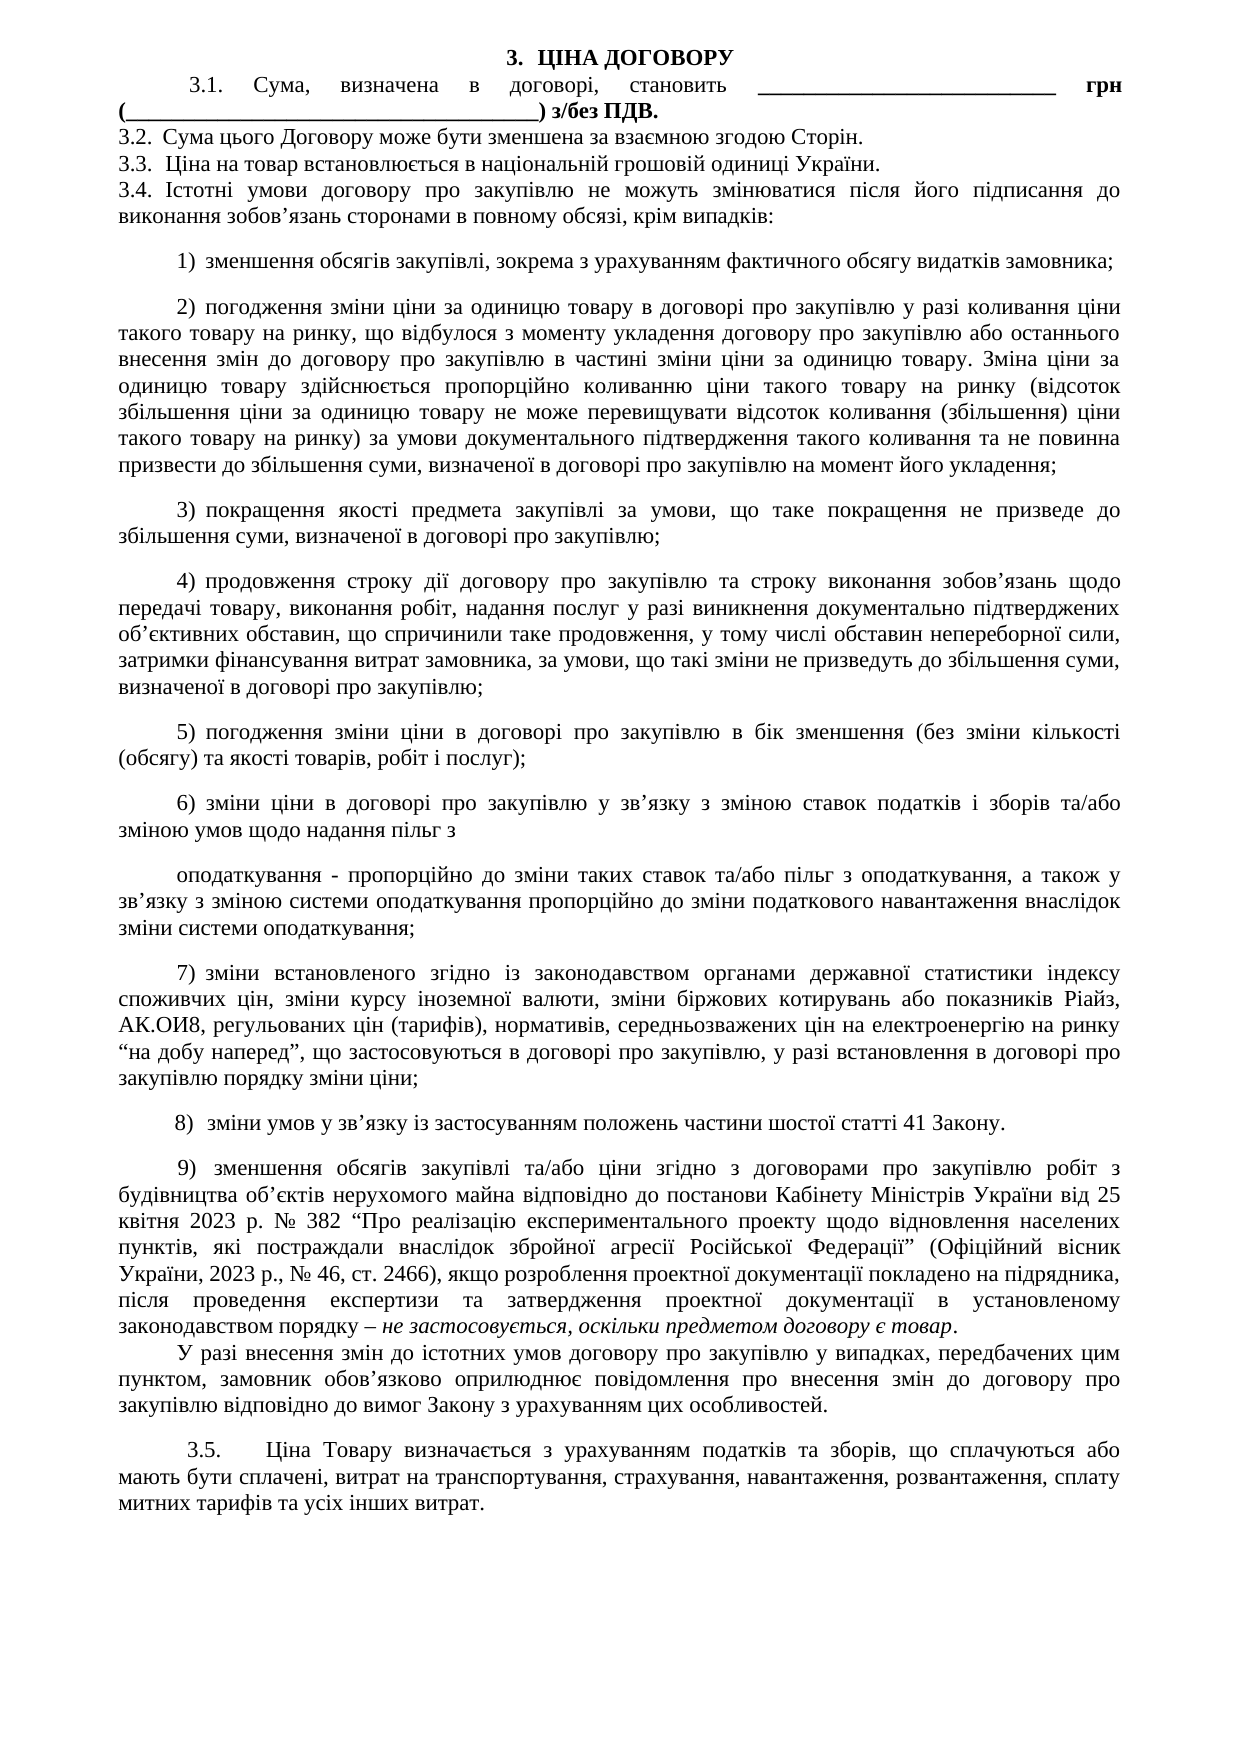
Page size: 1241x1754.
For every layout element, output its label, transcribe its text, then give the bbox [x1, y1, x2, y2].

text оподаткування - пропорційно до зміни таких ставок та/або пільг з оподаткування, а також у зв’язку з зміною системи оподаткування пропорційно до зміни податкового навантаження внаслідок зміни системи оподаткування; [118, 861, 1122, 940]
text У разі внесення змін до істотних умов договору про закупівлю у випадках, передбачених цим пунктом, замовник обов’язково оприлюднює повідомлення про внесення змін до договору про закупівлю відповідно до вимог Закону з урахуванням цих особливостей. [118, 1339, 1122, 1418]
list Сума цього Договору може бути зменшена за взаємною згодою Сторін. [118, 123, 1122, 150]
list Ціна Товару визначається з урахуванням податків та зборів, що сплачуються або мають бути сплачені, витрат на транспортування, страхування, навантаження, розвантаження, сплату митних тарифів та усіх інших витрат. [118, 1437, 1122, 1516]
list зменшення обсягів закупівлі та/або ціни згідно з договорами про закупівлю робіт з будівництва об’єктів нерухомого майна відповідно до постанови Кабінету Міністрів України від 25 квітня 2023 р. № 382 “Про реалізацію експериментального проекту щодо відновлення населених пунктів, які постраждали внаслідок збройної агресії Російської Федерації” (Офіційний вісник України, 2023 р., № 46, ст. 2466), якщо розроблення проектної документації покладено на підрядника, після проведення експертизи та затвердження проектної документації в установленому законодавством порядку – не застосовується, оскільки предметом договору є товар. [118, 1154, 1122, 1339]
list погодження зміни ціни за одиницю товару в договорі про закупівлю у разі коливання ціни такого товару на ринку, що відбулося з моменту укладення договору про закупівлю або останнього внесення змін до договору про закупівлю в частині зміни ціни за одиницю товару. Зміна ціни за одиницю товару здійснюється пропорційно коливанню ціни такого товару на ринку (відсоток збільшення ціни за одиницю товару не може перевищувати відсоток коливання (збільшення) ціни такого товару на ринку) за умови документального підтвердження такого коливання та не повинна призвести до збільшення суми, визначеної в договорі про закупівлю на момент його укладення; [118, 293, 1122, 477]
list зміни ціни в договорі про закупівлю у зв’язку з зміною ставок податків і зборів та/або зміною умов щодо надання пільг з [118, 789, 1122, 842]
list зміни встановленого згідно із законодавством органами державної статистики індексу споживчих цін, зміни курсу іноземної валюти, зміни біржових котирувань або показників Ріайз, АК.ОИ8, регульованих цін (тарифів), нормативів, середньозважених цін на електроенергію на ринку “на добу наперед”, що застосовуються в договорі про закупівлю, у разі встановлення в договорі про закупівлю порядку зміни ціни; [118, 959, 1122, 1090]
list продовження строку дії договору про закупівлю та строку виконання зобов’язань щодо передачі товару, виконання робіт, надання послуг у разі виникнення документально підтверджених об’єктивних обставин, що спричинили таке продовження, у тому числі обставин непереборної сили, затримки фінансування витрат замовника, за умови, що такі зміни не призведуть до збільшення суми, визначеної в договорі про закупівлю; [118, 567, 1122, 699]
list Істотні умови договору про закупівлю не можуть змінюватися після його підписання до виконання зобов’язань сторонами в повному обсязі, крім випадків: [118, 176, 1122, 229]
list зменшення обсягів закупівлі, зокрема з урахуванням фактичного обсягу видатків замовника; [118, 248, 1122, 274]
list зміни умов у зв’язку із застосуванням положень частини шостої статті 41 Закону. [118, 1109, 1122, 1136]
list погодження зміни ціни в договорі про закупівлю в бік зменшення (без зміни кількості (обсягу) та якості товарів, робіт і послуг); [118, 718, 1122, 771]
list Ціна на товар встановлюється в національній грошовій одиниці України. [118, 150, 1122, 176]
list ЦІНА ДОГОВОРУ [118, 44, 1122, 71]
list покращення якості предмета закупівлі за умови, що таке покращення не призведе до збільшення суми, визначеної в договорі про закупівлю; [118, 496, 1122, 549]
text 3.1. Сума, визначена в договорі, становить __________________________ грн (____________________________________) з/без ПДВ. [118, 71, 1122, 123]
